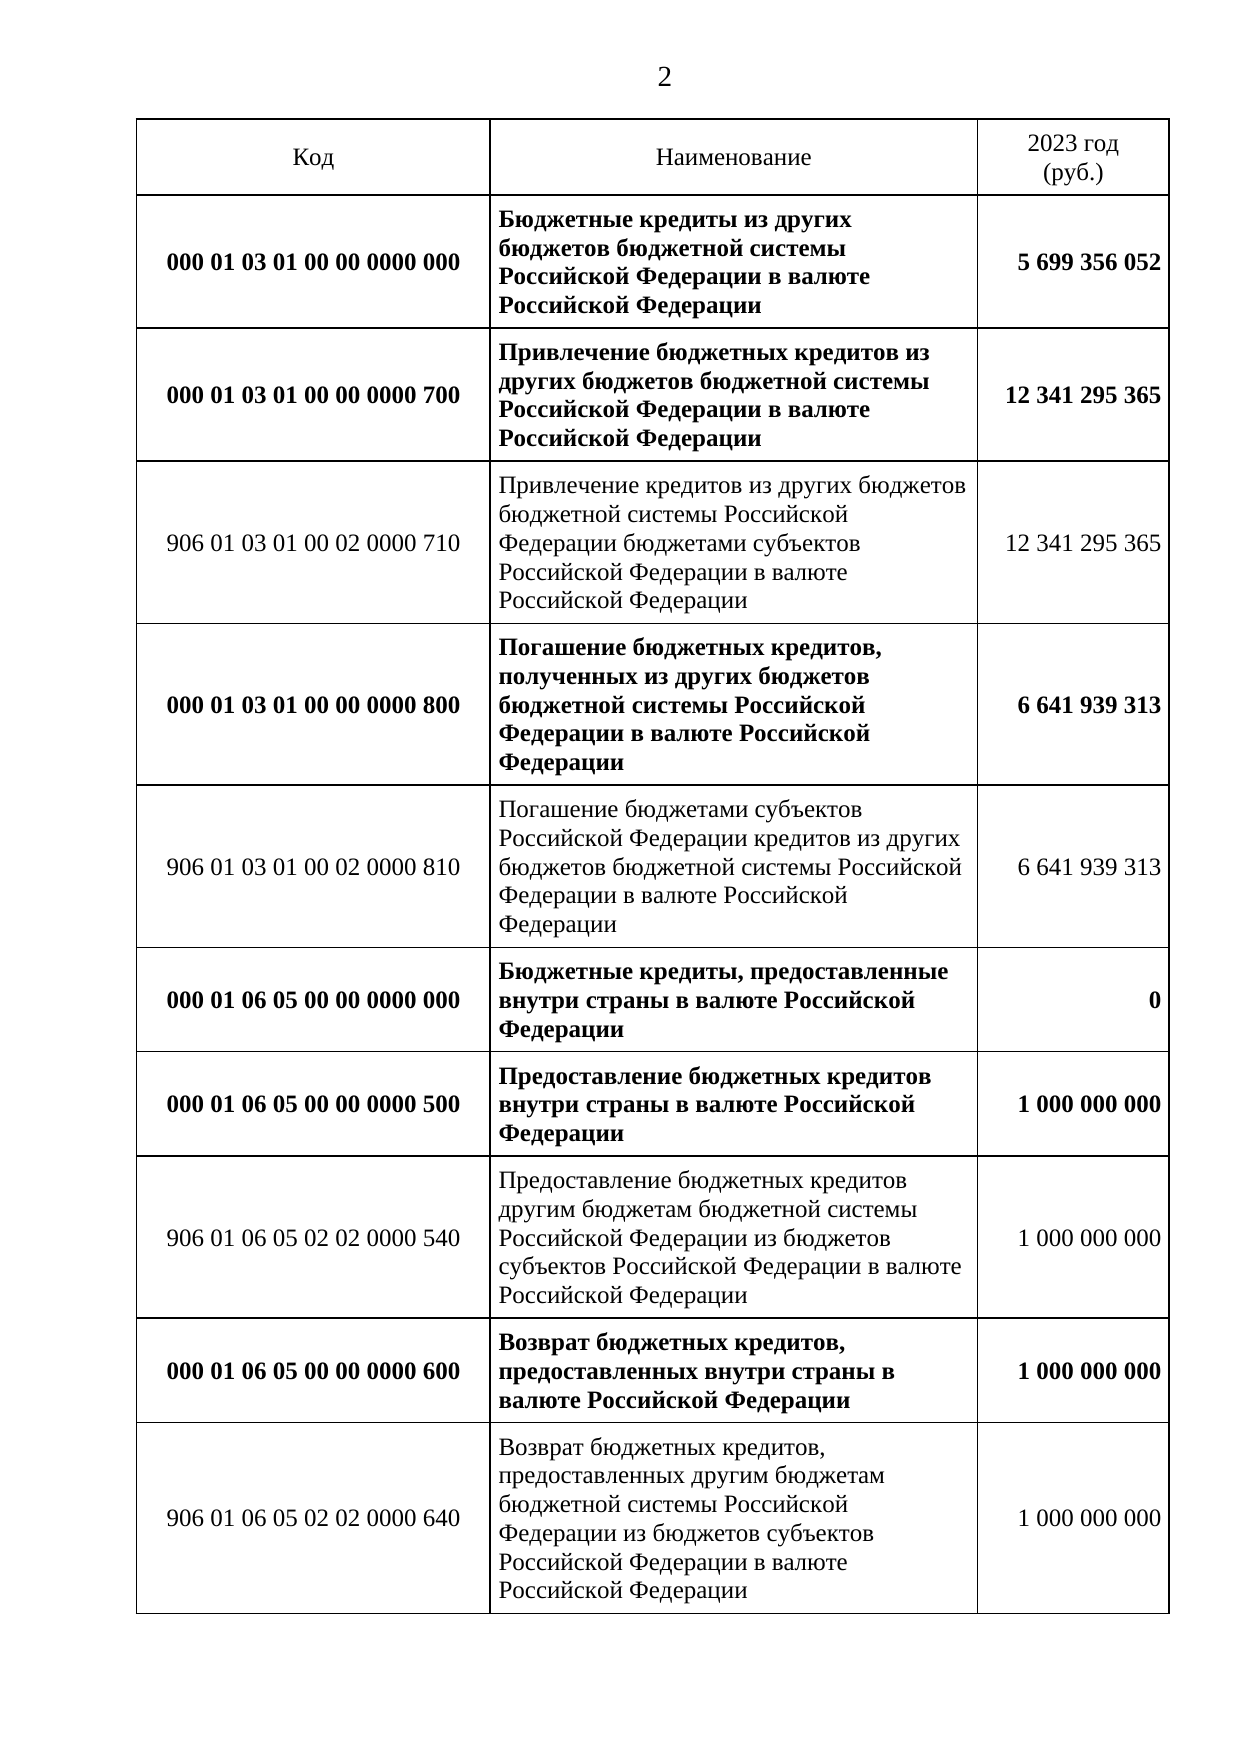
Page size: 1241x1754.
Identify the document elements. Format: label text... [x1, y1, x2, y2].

table_cell Погашение бюджетных кредитов, полученных из других бюджетов бюджетной системы Российской Федерации в валюте Российской Федерации [491, 624, 977, 784]
table_cell Возврат бюджетных кредитов, предоставленных внутри страны в валюте Российской Федерации [491, 1319, 977, 1422]
table_cell 906 01 03 01 00 02 0000 710 [137, 462, 489, 622]
table_cell Предоставление бюджетных кредитов другим бюджетам бюджетной системы Российской Федерации из бюджетов субъектов Российской Федерации в валюте Российской Федерации [491, 1157, 977, 1317]
table_cell 12 341 295 365 [978, 462, 1168, 622]
table_cell Погашение бюджетами субъектов Российской Федерации кредитов из других бюджетов бюджетной системы Российской Федерации в валюте Российской Федерации [491, 786, 977, 946]
table_header [491, 120, 977, 194]
table_cell 000 01 06 05 00 00 0000 500 [137, 1052, 489, 1155]
table_cell 000 01 03 01 00 00 0000 800 [137, 624, 489, 784]
table_cell 000 01 03 01 00 00 0000 000 [137, 196, 489, 327]
table_header [137, 120, 489, 194]
table_cell 1 000 000 000 [978, 1157, 1168, 1317]
table_cell Возврат бюджетных кредитов, предоставленных другим бюджетам бюджетной системы Российской Федерации из бюджетов субъектов Российской Федерации в валюте Российской Федерации [491, 1423, 977, 1612]
table_cell 1 000 000 000 [978, 1319, 1168, 1422]
table_cell 6 641 939 313 [978, 786, 1168, 946]
table_cell 000 01 06 05 00 00 0000 600 [137, 1319, 489, 1422]
table_cell Бюджетные кредиты из других бюджетов бюджетной системы Российской Федерации в валюте Российской Федерации [491, 196, 977, 327]
table_cell Предоставление бюджетных кредитов внутри страны в валюте Российской Федерации [491, 1052, 977, 1155]
table_cell 000 01 03 01 00 00 0000 700 [137, 329, 489, 460]
table_header [978, 120, 1168, 194]
table_cell 1 000 000 000 [978, 1052, 1168, 1155]
table_cell 906 01 03 01 00 02 0000 810 [137, 786, 489, 946]
table_cell Бюджетные кредиты, предоставленные внутри страны в валюте Российской Федерации [491, 948, 977, 1051]
table_cell 5 699 356 052 [978, 196, 1168, 327]
table_cell 906 01 06 05 02 02 0000 640 [137, 1423, 489, 1612]
table_cell 000 01 06 05 00 00 0000 000 [137, 948, 489, 1051]
table_cell 1 000 000 000 [978, 1423, 1168, 1612]
table_cell Привлечение кредитов из других бюджетов бюджетной системы Российской Федерации бюджетами субъектов Российской Федерации в валюте Российской Федерации [491, 462, 977, 622]
table_cell 906 01 06 05 02 02 0000 540 [137, 1157, 489, 1317]
table_cell 6 641 939 313 [978, 624, 1168, 784]
table_cell 0 [978, 948, 1168, 1051]
table_cell 12 341 295 365 [978, 329, 1168, 460]
table_cell Привлечение бюджетных кредитов из других бюджетов бюджетной системы Российской Федерации в валюте Российской Федерации [491, 329, 977, 460]
